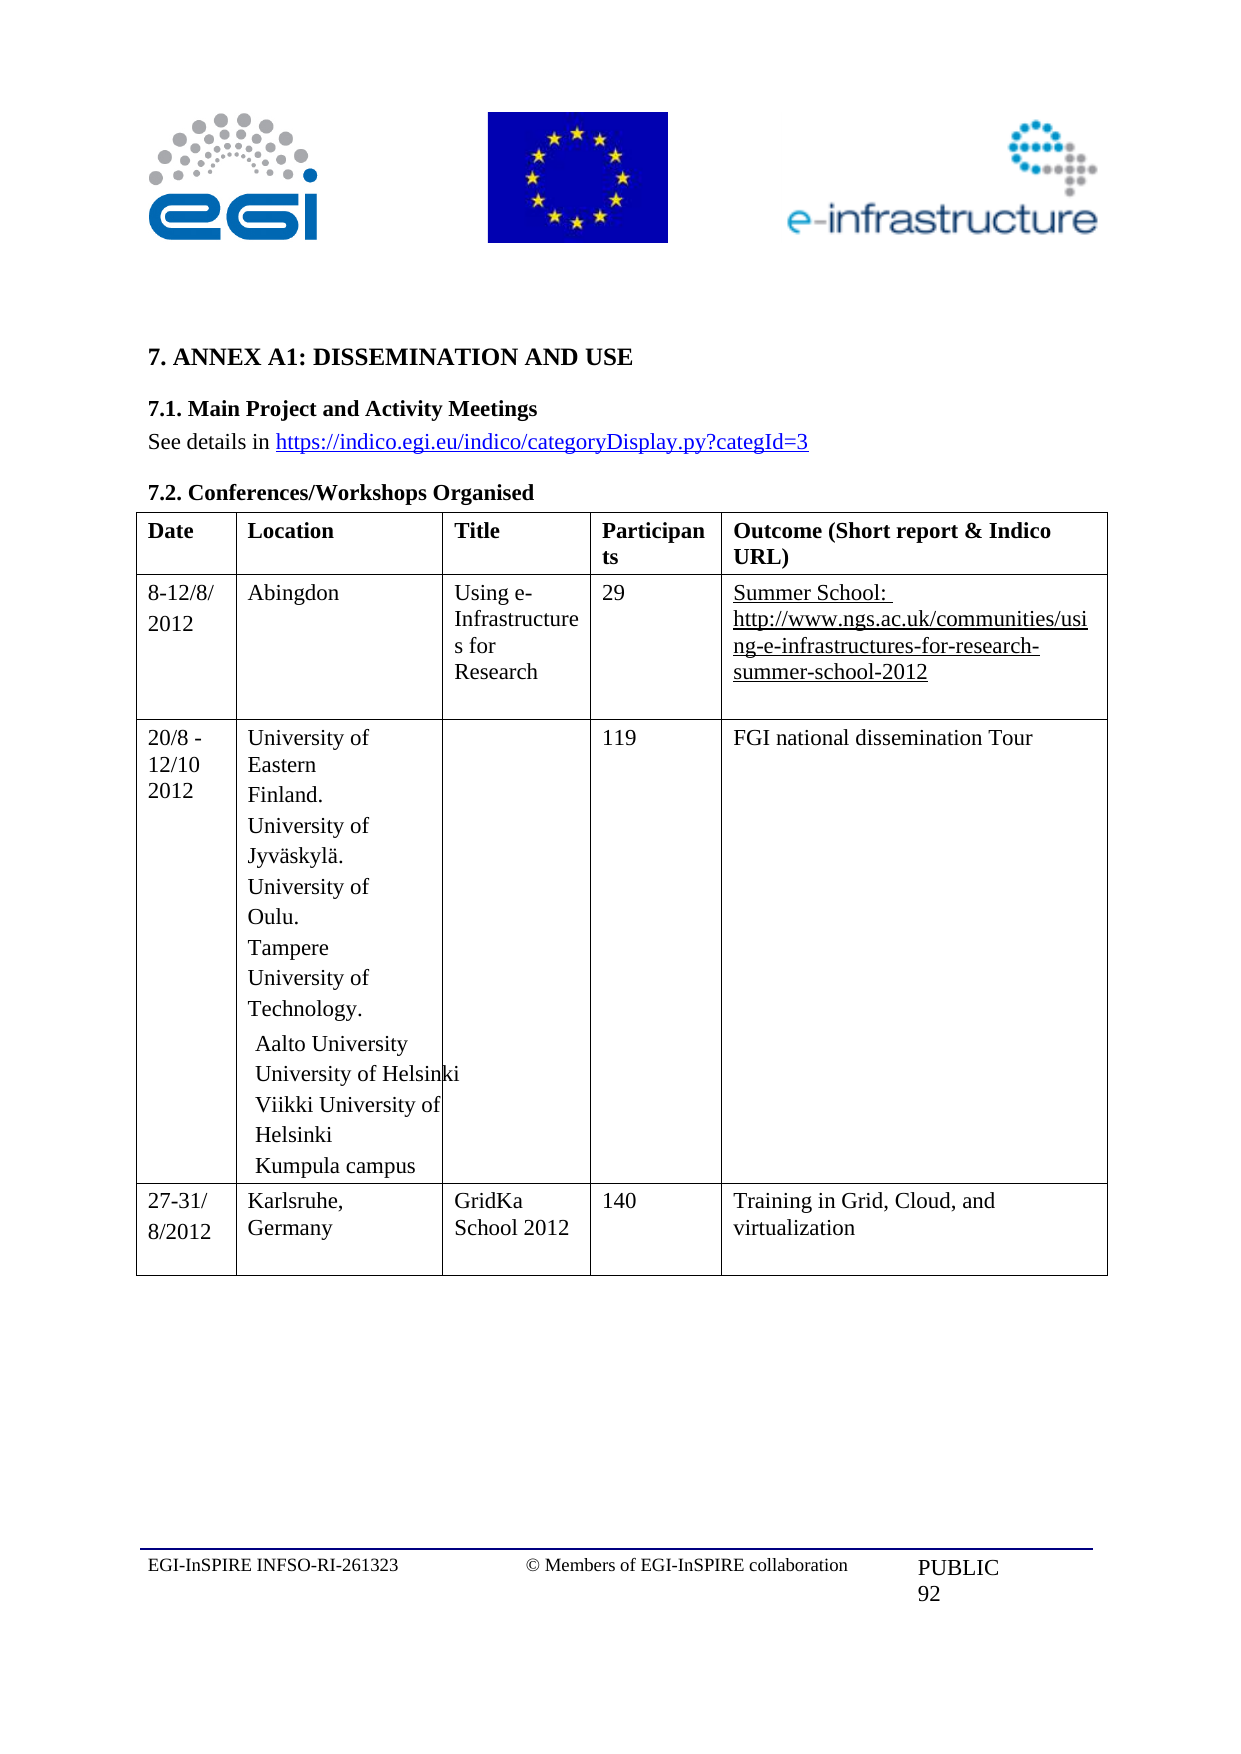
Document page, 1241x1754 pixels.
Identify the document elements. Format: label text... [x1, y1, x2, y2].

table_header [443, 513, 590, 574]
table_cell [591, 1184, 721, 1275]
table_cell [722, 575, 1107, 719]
picture [147, 112, 319, 242]
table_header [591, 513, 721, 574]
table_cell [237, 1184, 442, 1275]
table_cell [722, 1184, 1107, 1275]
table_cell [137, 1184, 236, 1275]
subtitle Main Project and Activity Meetings [148, 395, 1093, 422]
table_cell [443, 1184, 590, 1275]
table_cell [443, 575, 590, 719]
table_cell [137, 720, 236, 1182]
picture [487, 112, 668, 243]
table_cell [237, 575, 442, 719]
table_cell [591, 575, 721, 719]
picture [780, 112, 1106, 243]
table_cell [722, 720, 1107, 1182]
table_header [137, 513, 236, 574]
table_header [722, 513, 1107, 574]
subtitle Conferences/Workshops Organised [148, 479, 1093, 506]
text See details in https://indico.egi.eu/indico/categoryDisplay.py?categId=3 [148, 428, 1093, 454]
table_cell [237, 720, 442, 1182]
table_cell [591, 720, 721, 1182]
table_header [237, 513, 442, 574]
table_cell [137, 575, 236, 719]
subtitle ANNEX A1: Dissemination and Use [148, 342, 1093, 370]
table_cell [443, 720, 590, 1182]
